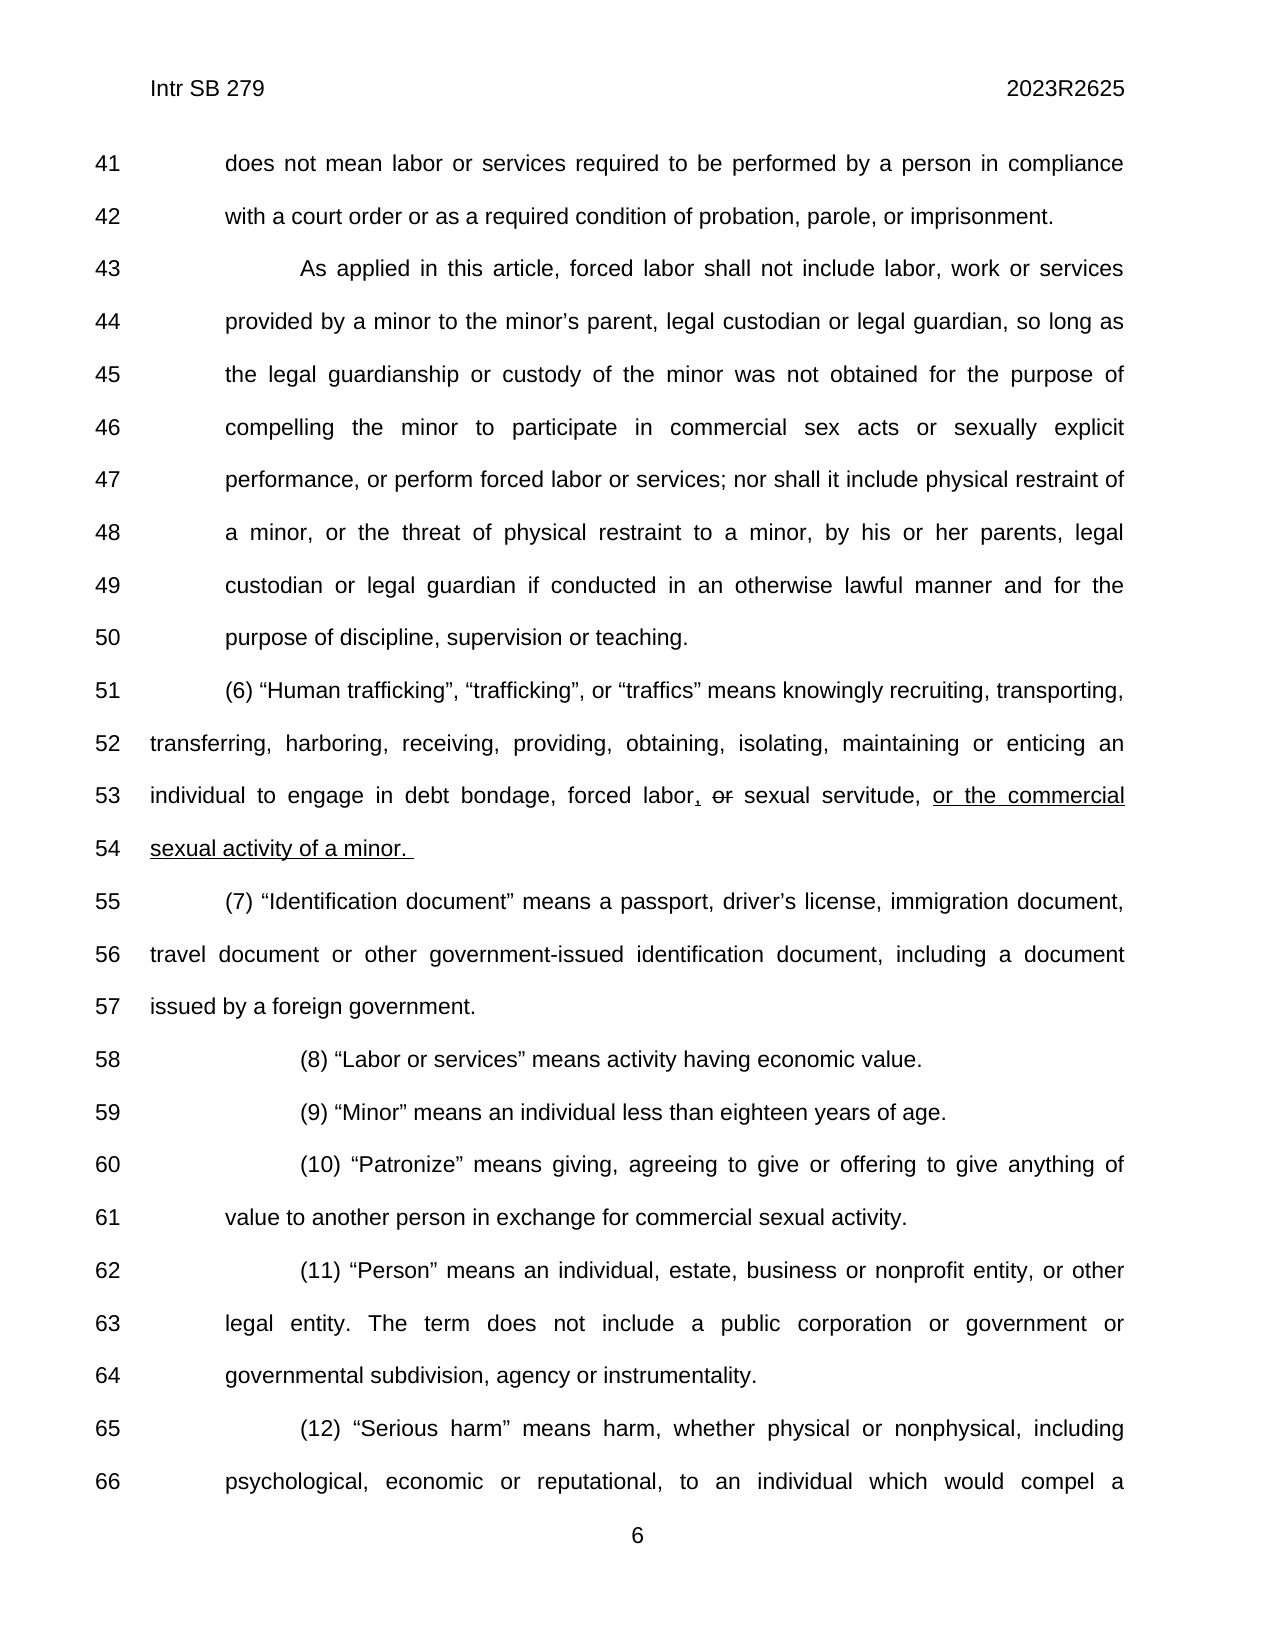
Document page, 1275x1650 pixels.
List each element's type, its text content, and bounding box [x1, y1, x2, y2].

text (10) “Patronize” means giving, agreeing to give or offering to give anything of value to another person in exchange for commercial sexual activity. [225, 1151, 1125, 1231]
text (6) “Human trafficking”, “trafficking”, or “traffics” means knowingly recruiting, transporting, transferring, harboring, receiving, providing, obtaining, isolating, maintaining or enticing an individual to engage in debt bondage, forced labor, or sexual servitude, or the commercial sexual activity of a minor. [150, 677, 1125, 862]
text (11) “Person” means an individual, estate, business or nonprofit entity, or other legal entity. The term does not include a public corporation or government or governmental subdivision, agency or instrumentality. [225, 1257, 1125, 1389]
text (7) “Identification document” means a passport, driver’s license, immigration document, travel document or other government-issued identification document, including a document issued by a foreign government. [150, 888, 1125, 1020]
text (9) “Minor” means an individual less than eighteen years of age. [225, 1099, 1125, 1125]
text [225, 1415, 1125, 1494]
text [225, 150, 1125, 229]
text (8) “Labor or services” means activity having economic value. [225, 1046, 1125, 1072]
text As applied in this article, forced labor shall not include labor, work or services provided by a minor to the minor’s parent, legal custodian or legal guardian, so long as the legal guardianship or custody of the minor was not obtained for the purpose of compelling the minor to participate in commercial sex acts or sexually explicit performance, or perform forced labor or services; nor shall it include physical restraint of a minor, or the threat of physical restraint to a minor, by his or her parents, legal custodian or legal guardian if conducted in an otherwise lawful manner and for the purpose of discipline, supervision or teaching. [225, 255, 1125, 651]
